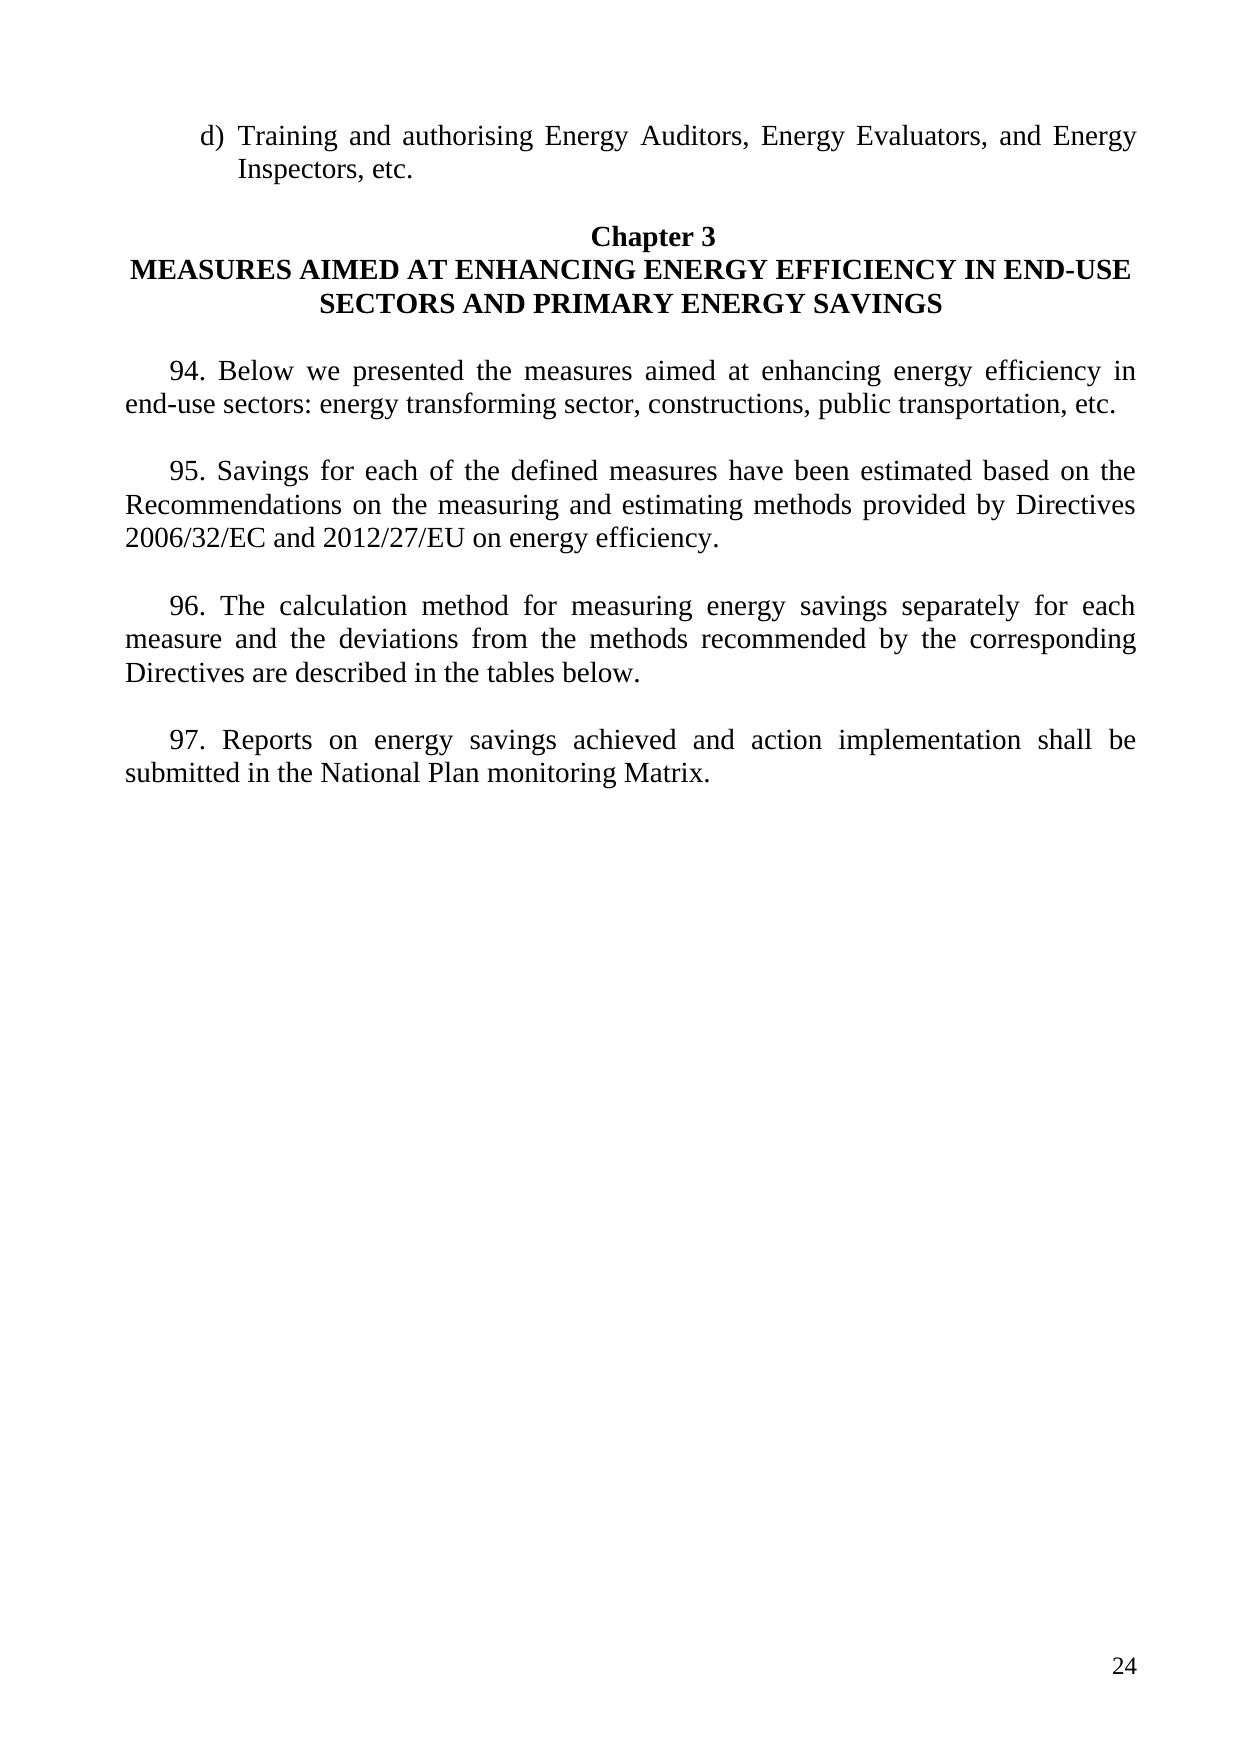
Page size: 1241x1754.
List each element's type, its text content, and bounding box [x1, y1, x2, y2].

text 97. Reports on energy savings achieved and action implementation shall be submitted in the National Plan monitoring Matrix. [125, 722, 1137, 789]
text 95. Savings for each of the defined measures have been estimated based on the Recommendations on the measuring and estimating methods provided by Directives 2006/32/EC and 2012/27/EU on energy efficiency. [125, 453, 1137, 554]
list Training and authorising Energy Auditors, Energy Evaluators, and Energy Inspectors, etc. [200, 118, 1137, 185]
text 94. Below we presented the measures aimed at enhancing energy efficiency in end-use sectors: energy transforming sector, constructions, public transportation, etc. [125, 353, 1137, 420]
text 96. The calculation method for measuring energy savings separately for each measure and the deviations from the methods recommended by the corresponding Directives are described in the tables below. [125, 588, 1137, 688]
subtitle Chapter 3 MEASURES AIMED AT ENHANCING ENERGY EFFICIENCY IN END-USE SECTORS AND PRIMARY ENERGY SAVINGS [125, 219, 1137, 319]
